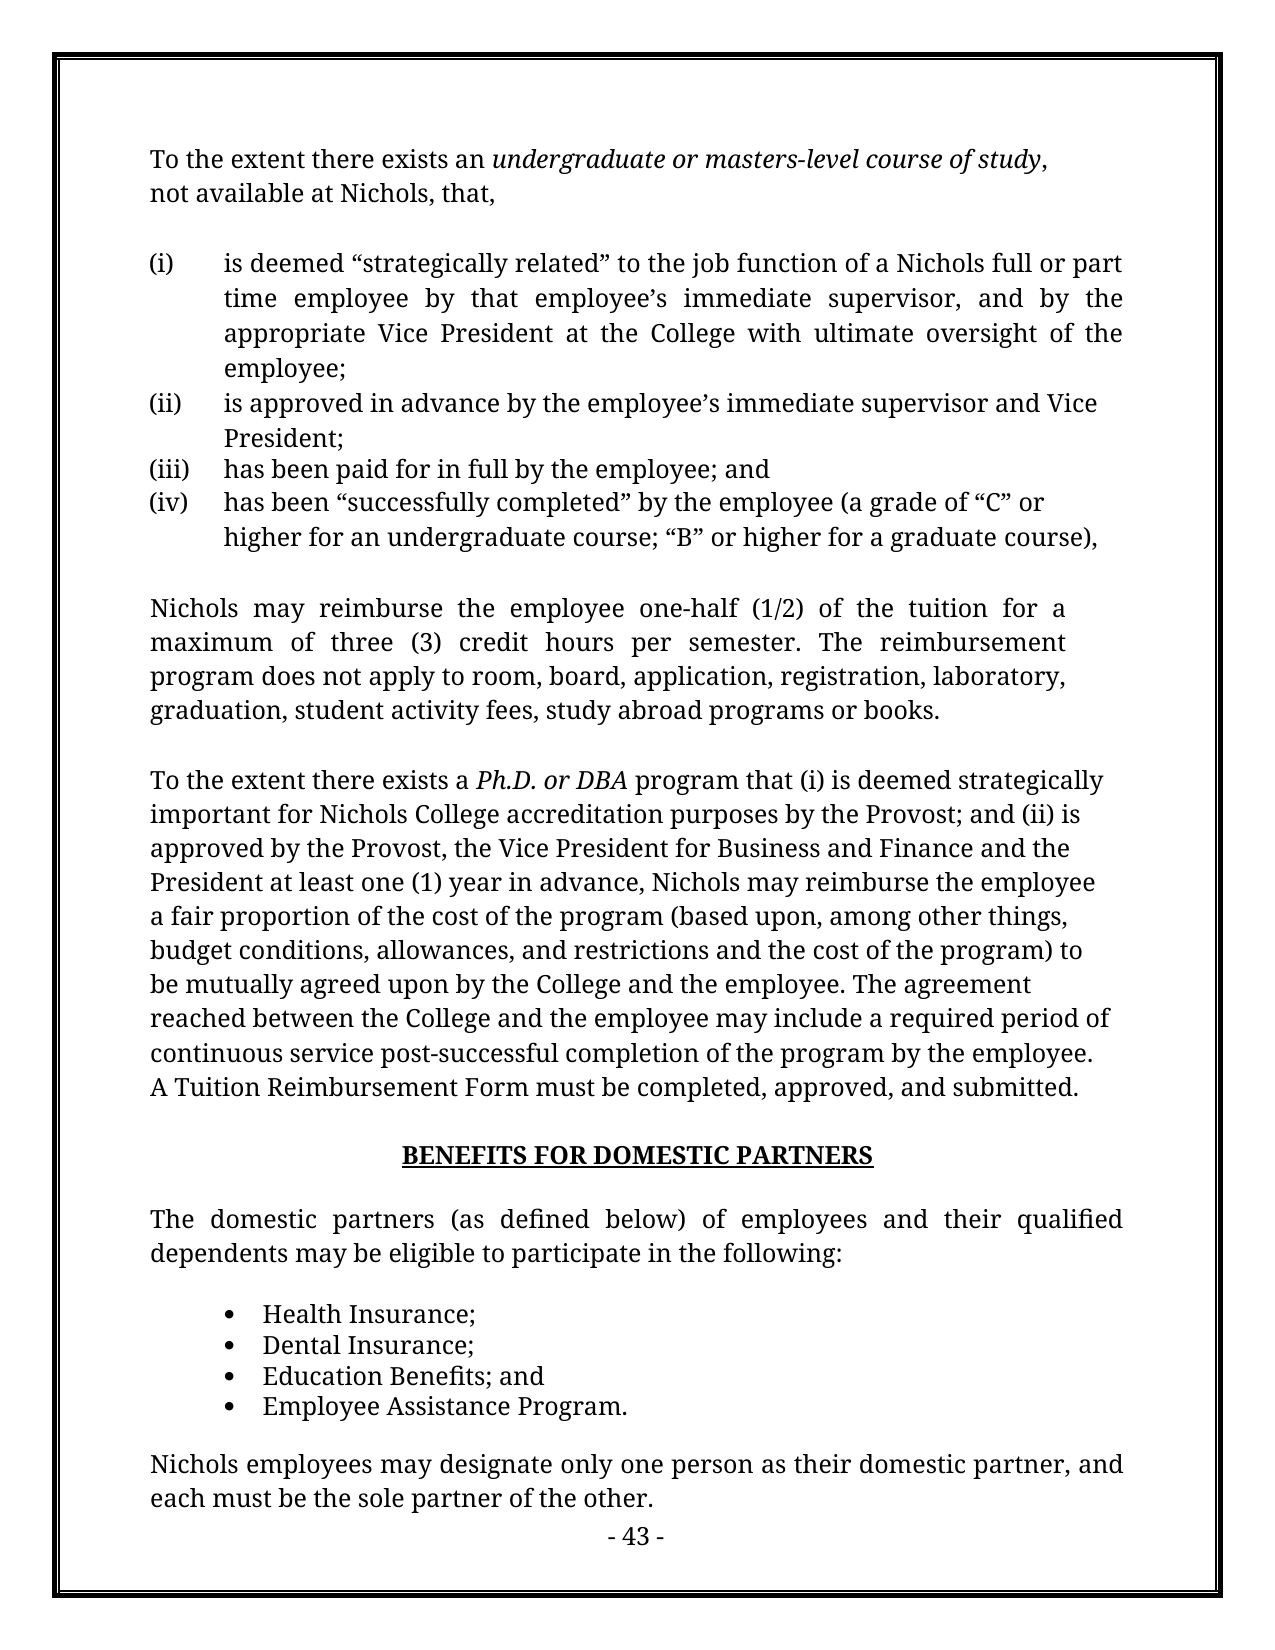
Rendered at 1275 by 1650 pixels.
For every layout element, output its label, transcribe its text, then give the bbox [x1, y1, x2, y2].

list Employee Assistance Program. [225, 1391, 1146, 1422]
text Nichols may reimburse the employee one-half (1/2) of the tuition for a maximum of three (3) credit hours per semester. The reimbursement program does not apply to room, board, application, registration, laboratory, graduation, student activity fees, study abroad programs or books. [150, 591, 1067, 727]
list Dental Insurance; [225, 1330, 1146, 1361]
text Nichols employees may designate only one person as their domestic partner, and each must be the sole partner of the other. [150, 1447, 1125, 1515]
list has been paid for in full by the employee; and [148, 456, 1146, 484]
list Education Benefits; and [225, 1361, 1146, 1391]
list Health Insurance; [225, 1299, 1146, 1330]
subtitle BENEFITS FOR DOMESTIC PARTNERS [129, 1137, 1146, 1172]
text To the extent there exists a Ph.D. or DBA program that (i) is deemed strategically important for Nichols College accreditation purposes by the Provost; and (ii) is approved by the Provost, the Vice President for Business and Finance and the President at least one (1) year in advance, Nichols may reimburse the employee a fair proportion of the cost of the program (based upon, among other things, budget conditions, allowances, and restrictions and the cost of the program) to be mutually agreed upon by the College and the employee. The agreement reached between the College and the employee may include a required period of continuous service post-successful completion of the program by the employee. [150, 763, 1116, 1069]
text A Tuition Reimbursement Form must be completed, approved, and submitted. [150, 1069, 1116, 1103]
text To the extent there exists an undergraduate or masters-level course of study, not available at Nichols, that, [149, 142, 1051, 210]
list is approved in advance by the employee’s immediate supervisor and Vice President; [148, 386, 1125, 455]
list is deemed “strategically related” to the job function of a Nichols full or part time employee by that employee’s immediate supervisor, and by the appropriate Vice President at the College with ultimate oversight of the employee; [148, 246, 1124, 385]
text The domestic partners (as defined below) of employees and their qualified dependents may be eligible to participate in the following: [150, 1201, 1124, 1269]
list has been “successfully completed” by the employee (a grade of “C” or higher for an undergraduate course; “B” or higher for a graduate course), [148, 485, 1124, 554]
